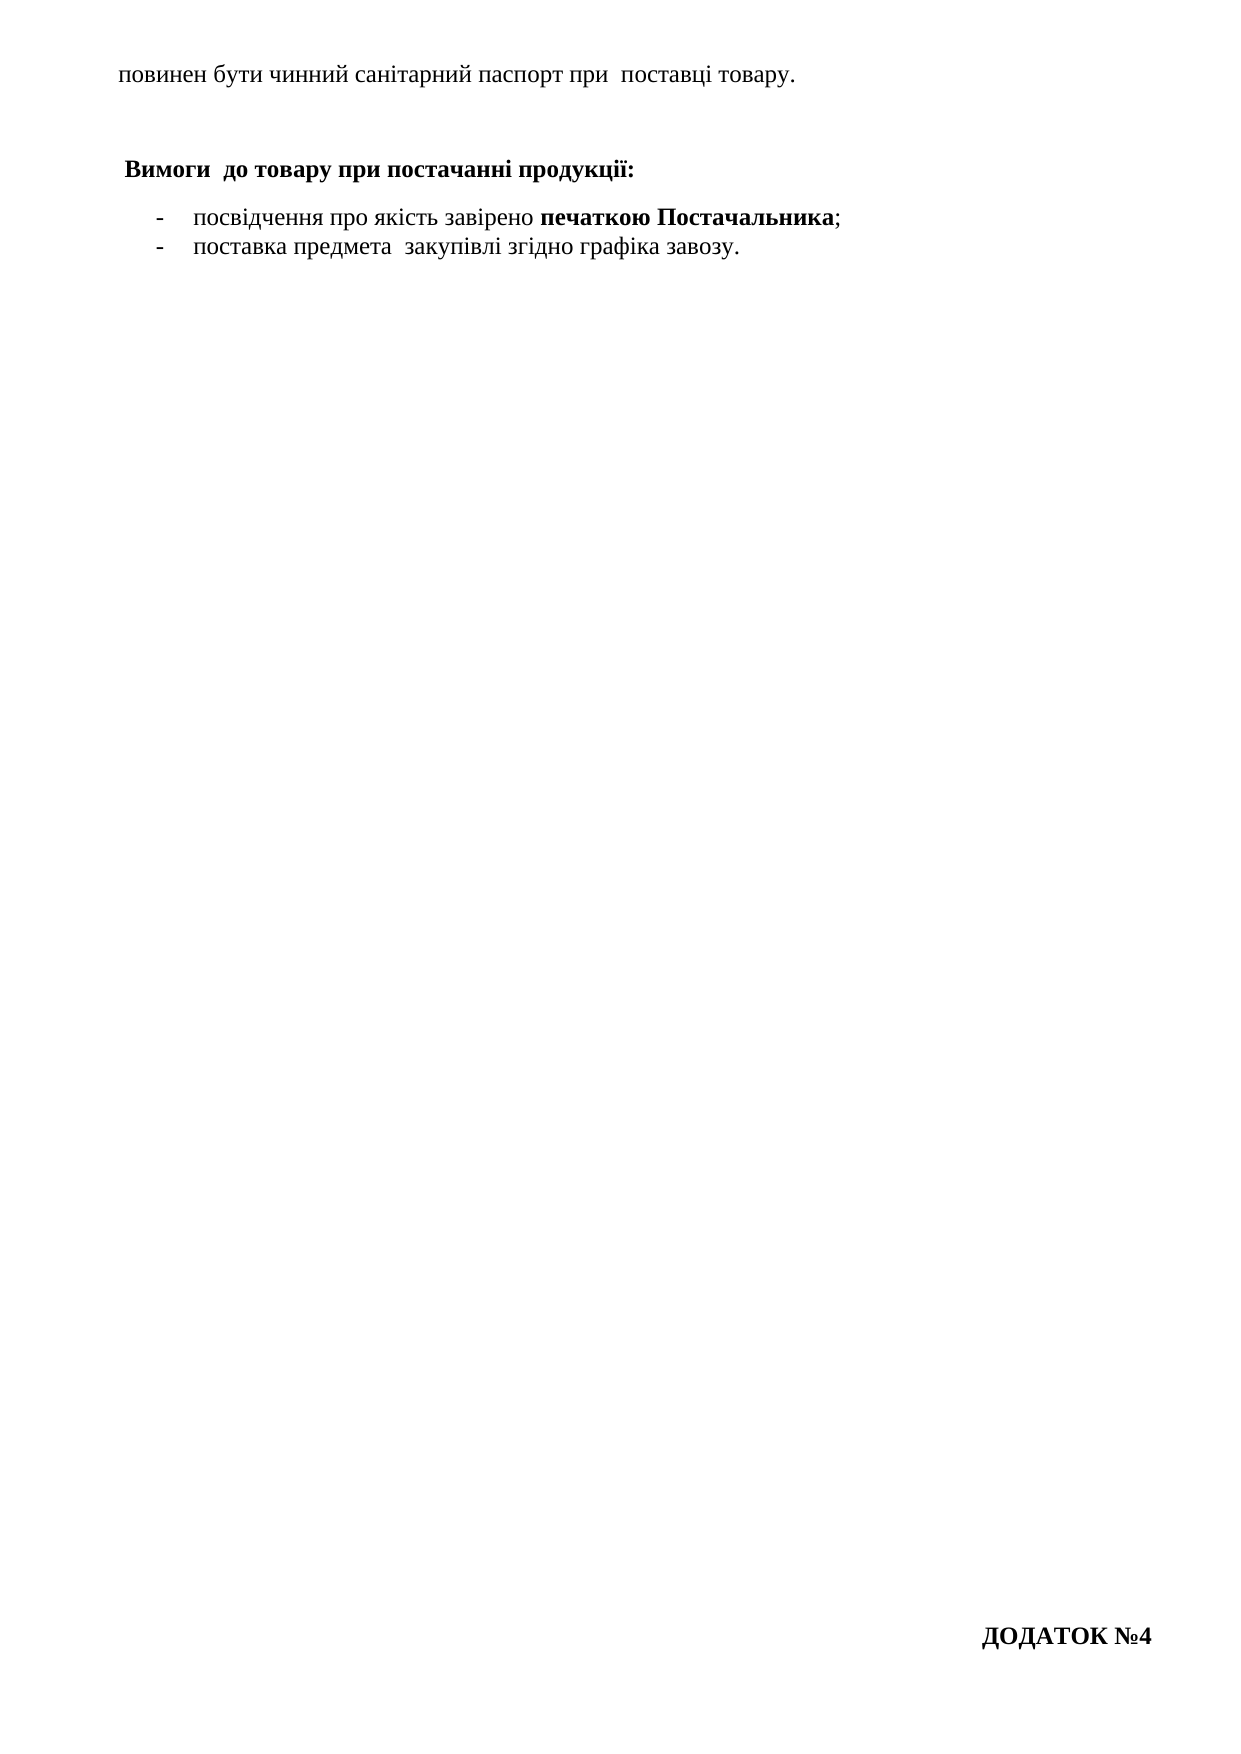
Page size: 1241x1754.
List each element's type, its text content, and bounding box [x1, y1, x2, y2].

list посвідчення про якість завірено печаткою Постачальника; [156, 202, 1152, 231]
text Вимоги до товару при постачанні продукції: [118, 154, 1152, 183]
text ДОДАТОК №4 [118, 1621, 1152, 1650]
list поставка предмета закупівлі згідно графіка завозу. [156, 231, 1152, 260]
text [118, 59, 1152, 88]
